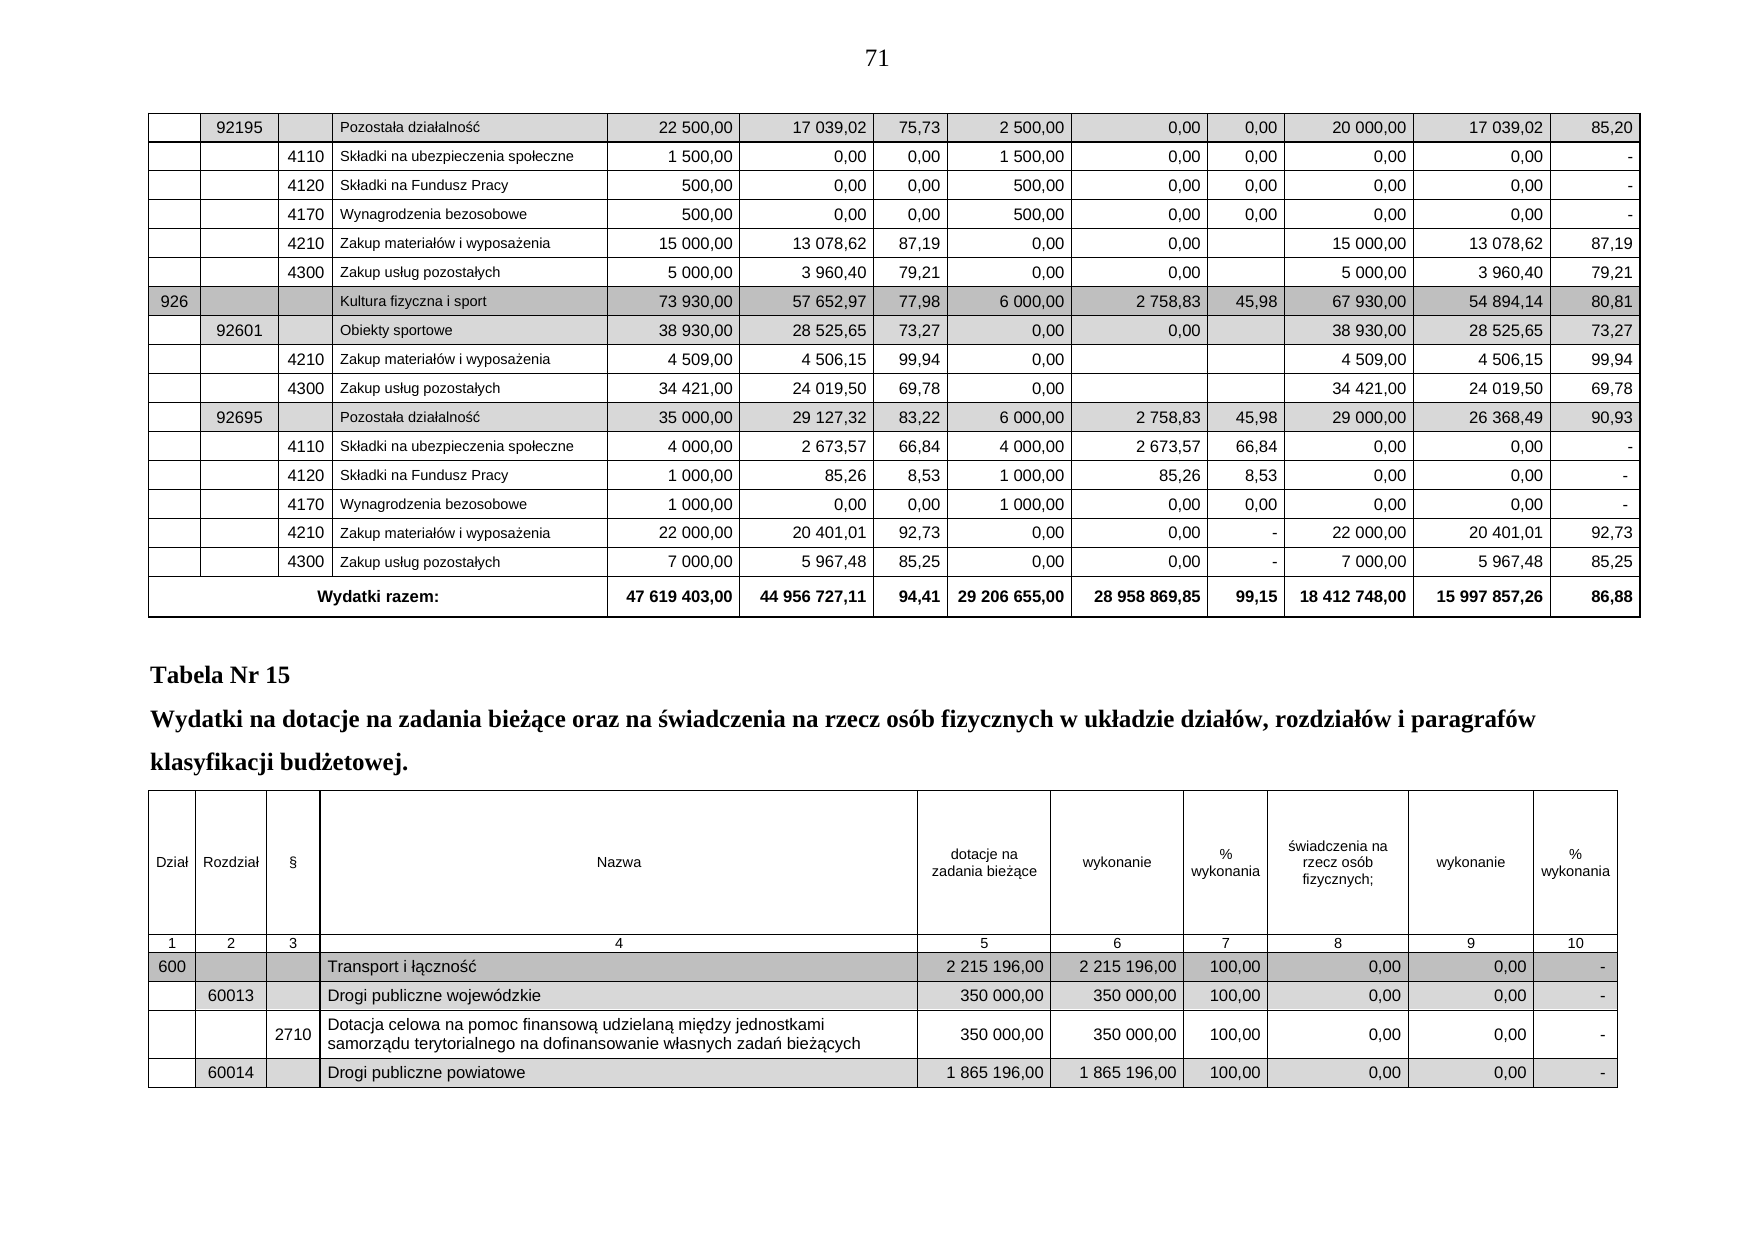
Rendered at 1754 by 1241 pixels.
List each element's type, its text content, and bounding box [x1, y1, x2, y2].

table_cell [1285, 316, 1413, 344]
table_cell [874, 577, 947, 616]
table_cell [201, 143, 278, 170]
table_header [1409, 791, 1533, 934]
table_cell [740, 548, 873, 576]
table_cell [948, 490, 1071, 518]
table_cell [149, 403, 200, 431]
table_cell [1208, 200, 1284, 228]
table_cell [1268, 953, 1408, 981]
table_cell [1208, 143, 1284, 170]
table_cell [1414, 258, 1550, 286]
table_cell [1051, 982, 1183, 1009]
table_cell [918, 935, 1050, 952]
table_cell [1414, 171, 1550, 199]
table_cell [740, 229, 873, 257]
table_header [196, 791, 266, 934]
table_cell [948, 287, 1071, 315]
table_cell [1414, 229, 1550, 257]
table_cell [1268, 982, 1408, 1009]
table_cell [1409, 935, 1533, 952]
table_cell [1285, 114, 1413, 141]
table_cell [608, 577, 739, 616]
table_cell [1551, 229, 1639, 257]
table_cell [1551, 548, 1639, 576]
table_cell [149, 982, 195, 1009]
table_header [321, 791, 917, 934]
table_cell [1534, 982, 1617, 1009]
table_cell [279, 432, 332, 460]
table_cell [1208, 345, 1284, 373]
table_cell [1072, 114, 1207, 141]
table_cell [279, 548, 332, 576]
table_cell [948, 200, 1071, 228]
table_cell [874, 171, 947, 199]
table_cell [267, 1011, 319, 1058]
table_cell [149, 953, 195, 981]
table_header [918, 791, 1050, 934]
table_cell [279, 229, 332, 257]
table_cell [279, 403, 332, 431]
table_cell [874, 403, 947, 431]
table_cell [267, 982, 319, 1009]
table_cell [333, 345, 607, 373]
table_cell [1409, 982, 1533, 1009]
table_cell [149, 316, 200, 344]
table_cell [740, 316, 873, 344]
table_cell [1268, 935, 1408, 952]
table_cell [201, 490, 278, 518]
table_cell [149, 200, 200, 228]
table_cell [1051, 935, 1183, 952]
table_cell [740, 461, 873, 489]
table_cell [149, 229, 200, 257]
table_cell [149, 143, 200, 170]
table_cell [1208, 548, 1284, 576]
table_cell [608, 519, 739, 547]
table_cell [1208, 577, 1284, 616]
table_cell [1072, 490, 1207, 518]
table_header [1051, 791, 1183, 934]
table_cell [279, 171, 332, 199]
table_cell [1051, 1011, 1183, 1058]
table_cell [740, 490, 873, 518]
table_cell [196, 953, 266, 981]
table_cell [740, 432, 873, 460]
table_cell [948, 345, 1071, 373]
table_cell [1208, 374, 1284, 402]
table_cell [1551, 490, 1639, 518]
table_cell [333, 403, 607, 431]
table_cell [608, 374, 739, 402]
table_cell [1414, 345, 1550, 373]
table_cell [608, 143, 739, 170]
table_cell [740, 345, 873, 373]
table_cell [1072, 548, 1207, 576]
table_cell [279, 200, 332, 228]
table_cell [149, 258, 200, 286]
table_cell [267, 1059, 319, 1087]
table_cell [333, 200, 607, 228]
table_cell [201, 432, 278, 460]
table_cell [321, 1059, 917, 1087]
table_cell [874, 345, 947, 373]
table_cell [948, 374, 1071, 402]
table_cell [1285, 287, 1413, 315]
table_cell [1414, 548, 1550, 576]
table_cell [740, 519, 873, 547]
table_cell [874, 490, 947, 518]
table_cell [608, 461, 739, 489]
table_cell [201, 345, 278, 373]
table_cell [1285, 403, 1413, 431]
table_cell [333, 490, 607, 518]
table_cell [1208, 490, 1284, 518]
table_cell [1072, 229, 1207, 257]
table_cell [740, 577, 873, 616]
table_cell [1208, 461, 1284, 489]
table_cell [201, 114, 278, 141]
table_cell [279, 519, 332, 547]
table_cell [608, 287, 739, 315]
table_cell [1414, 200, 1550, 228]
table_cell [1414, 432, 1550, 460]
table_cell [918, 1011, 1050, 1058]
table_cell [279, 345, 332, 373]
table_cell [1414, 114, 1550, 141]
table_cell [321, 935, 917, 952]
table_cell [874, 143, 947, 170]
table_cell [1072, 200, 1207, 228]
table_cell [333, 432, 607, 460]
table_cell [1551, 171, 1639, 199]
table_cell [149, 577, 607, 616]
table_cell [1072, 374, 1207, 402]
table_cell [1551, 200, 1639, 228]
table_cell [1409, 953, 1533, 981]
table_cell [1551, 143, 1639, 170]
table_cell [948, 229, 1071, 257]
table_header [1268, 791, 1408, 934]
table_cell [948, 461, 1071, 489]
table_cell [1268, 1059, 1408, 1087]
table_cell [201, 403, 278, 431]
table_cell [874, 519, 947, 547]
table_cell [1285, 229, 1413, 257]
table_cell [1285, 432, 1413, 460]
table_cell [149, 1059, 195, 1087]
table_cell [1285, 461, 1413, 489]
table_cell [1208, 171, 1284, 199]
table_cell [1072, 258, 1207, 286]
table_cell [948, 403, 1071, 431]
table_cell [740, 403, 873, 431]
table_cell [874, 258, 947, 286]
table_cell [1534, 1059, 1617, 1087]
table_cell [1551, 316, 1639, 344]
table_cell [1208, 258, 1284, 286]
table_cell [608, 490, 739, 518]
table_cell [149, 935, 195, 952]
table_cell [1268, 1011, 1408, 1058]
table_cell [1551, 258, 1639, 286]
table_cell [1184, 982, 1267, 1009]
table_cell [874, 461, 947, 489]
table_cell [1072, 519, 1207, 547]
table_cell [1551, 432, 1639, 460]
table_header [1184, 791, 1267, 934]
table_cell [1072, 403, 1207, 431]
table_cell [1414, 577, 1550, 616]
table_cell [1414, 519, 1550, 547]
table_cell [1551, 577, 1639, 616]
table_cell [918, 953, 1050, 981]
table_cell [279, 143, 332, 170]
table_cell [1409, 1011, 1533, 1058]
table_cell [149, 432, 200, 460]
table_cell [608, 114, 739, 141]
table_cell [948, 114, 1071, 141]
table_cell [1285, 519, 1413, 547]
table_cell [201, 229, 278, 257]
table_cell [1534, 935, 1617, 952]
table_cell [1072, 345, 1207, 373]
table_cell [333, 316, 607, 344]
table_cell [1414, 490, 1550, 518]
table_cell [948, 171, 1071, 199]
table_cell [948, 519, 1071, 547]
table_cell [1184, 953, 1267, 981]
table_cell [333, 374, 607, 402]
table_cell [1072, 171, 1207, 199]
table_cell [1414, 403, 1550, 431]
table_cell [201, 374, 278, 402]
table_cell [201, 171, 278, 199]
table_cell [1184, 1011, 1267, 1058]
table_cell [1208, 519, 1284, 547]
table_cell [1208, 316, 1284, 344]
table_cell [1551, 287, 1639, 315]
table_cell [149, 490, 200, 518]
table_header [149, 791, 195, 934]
text Tabela Nr 15 [150, 661, 1604, 689]
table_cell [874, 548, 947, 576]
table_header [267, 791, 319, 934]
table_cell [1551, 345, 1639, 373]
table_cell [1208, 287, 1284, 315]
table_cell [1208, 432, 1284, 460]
text Wydatki na dotacje na zadania bieżące oraz na świadczenia na rzecz osób fizycznych w układzie działów, rozdziałów i paragrafów klasyfikacji budżetowej. [150, 704, 1604, 776]
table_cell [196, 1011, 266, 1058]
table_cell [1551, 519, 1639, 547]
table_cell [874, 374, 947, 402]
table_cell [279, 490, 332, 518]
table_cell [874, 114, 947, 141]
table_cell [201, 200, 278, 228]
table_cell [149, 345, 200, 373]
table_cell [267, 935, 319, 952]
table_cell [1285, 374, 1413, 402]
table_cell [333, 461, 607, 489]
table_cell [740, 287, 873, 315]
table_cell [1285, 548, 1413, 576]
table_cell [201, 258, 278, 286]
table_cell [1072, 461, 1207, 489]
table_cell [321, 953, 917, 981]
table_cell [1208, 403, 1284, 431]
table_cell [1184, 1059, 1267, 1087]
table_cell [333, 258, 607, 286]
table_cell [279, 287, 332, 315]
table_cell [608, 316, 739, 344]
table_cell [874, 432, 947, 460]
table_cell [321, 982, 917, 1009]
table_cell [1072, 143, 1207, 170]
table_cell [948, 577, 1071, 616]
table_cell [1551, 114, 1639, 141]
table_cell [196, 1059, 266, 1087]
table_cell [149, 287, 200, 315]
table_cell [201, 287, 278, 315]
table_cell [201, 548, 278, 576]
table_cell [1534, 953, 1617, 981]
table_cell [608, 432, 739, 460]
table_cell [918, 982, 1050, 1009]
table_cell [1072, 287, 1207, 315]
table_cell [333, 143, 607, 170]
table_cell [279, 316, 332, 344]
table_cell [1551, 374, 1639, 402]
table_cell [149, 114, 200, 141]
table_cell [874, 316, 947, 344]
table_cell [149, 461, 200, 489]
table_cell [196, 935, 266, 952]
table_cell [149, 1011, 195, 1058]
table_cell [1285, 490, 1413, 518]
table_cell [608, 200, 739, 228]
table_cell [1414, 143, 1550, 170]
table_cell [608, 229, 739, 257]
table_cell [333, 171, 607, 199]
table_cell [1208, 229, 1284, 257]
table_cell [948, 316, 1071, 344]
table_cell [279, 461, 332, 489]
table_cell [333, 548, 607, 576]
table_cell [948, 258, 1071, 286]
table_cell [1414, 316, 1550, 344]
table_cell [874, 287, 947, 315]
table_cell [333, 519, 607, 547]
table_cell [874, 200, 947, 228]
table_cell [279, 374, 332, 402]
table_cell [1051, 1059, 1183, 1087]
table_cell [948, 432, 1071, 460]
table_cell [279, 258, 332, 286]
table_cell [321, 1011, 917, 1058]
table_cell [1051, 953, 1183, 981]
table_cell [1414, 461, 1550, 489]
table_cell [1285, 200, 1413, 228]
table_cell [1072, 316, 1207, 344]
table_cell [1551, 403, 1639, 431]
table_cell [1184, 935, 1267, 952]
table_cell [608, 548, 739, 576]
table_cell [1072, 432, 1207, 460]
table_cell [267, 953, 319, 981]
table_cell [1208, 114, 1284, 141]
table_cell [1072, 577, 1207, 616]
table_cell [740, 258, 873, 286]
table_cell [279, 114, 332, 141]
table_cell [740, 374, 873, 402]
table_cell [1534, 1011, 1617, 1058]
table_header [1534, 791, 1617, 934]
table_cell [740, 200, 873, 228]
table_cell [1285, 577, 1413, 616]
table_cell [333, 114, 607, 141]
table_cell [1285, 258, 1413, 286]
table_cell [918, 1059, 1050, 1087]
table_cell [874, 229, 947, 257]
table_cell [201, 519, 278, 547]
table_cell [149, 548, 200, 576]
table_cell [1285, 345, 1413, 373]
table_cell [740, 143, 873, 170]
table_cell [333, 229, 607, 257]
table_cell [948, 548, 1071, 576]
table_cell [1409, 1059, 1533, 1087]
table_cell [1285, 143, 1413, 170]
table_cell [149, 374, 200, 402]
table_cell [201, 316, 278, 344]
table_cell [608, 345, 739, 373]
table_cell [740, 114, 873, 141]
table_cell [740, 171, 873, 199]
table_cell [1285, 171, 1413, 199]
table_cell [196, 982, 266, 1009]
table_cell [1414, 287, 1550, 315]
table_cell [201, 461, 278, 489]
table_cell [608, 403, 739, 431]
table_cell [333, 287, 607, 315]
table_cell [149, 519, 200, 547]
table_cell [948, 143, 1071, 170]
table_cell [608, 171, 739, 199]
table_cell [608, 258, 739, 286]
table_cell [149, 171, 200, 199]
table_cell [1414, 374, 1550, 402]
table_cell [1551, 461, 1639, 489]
